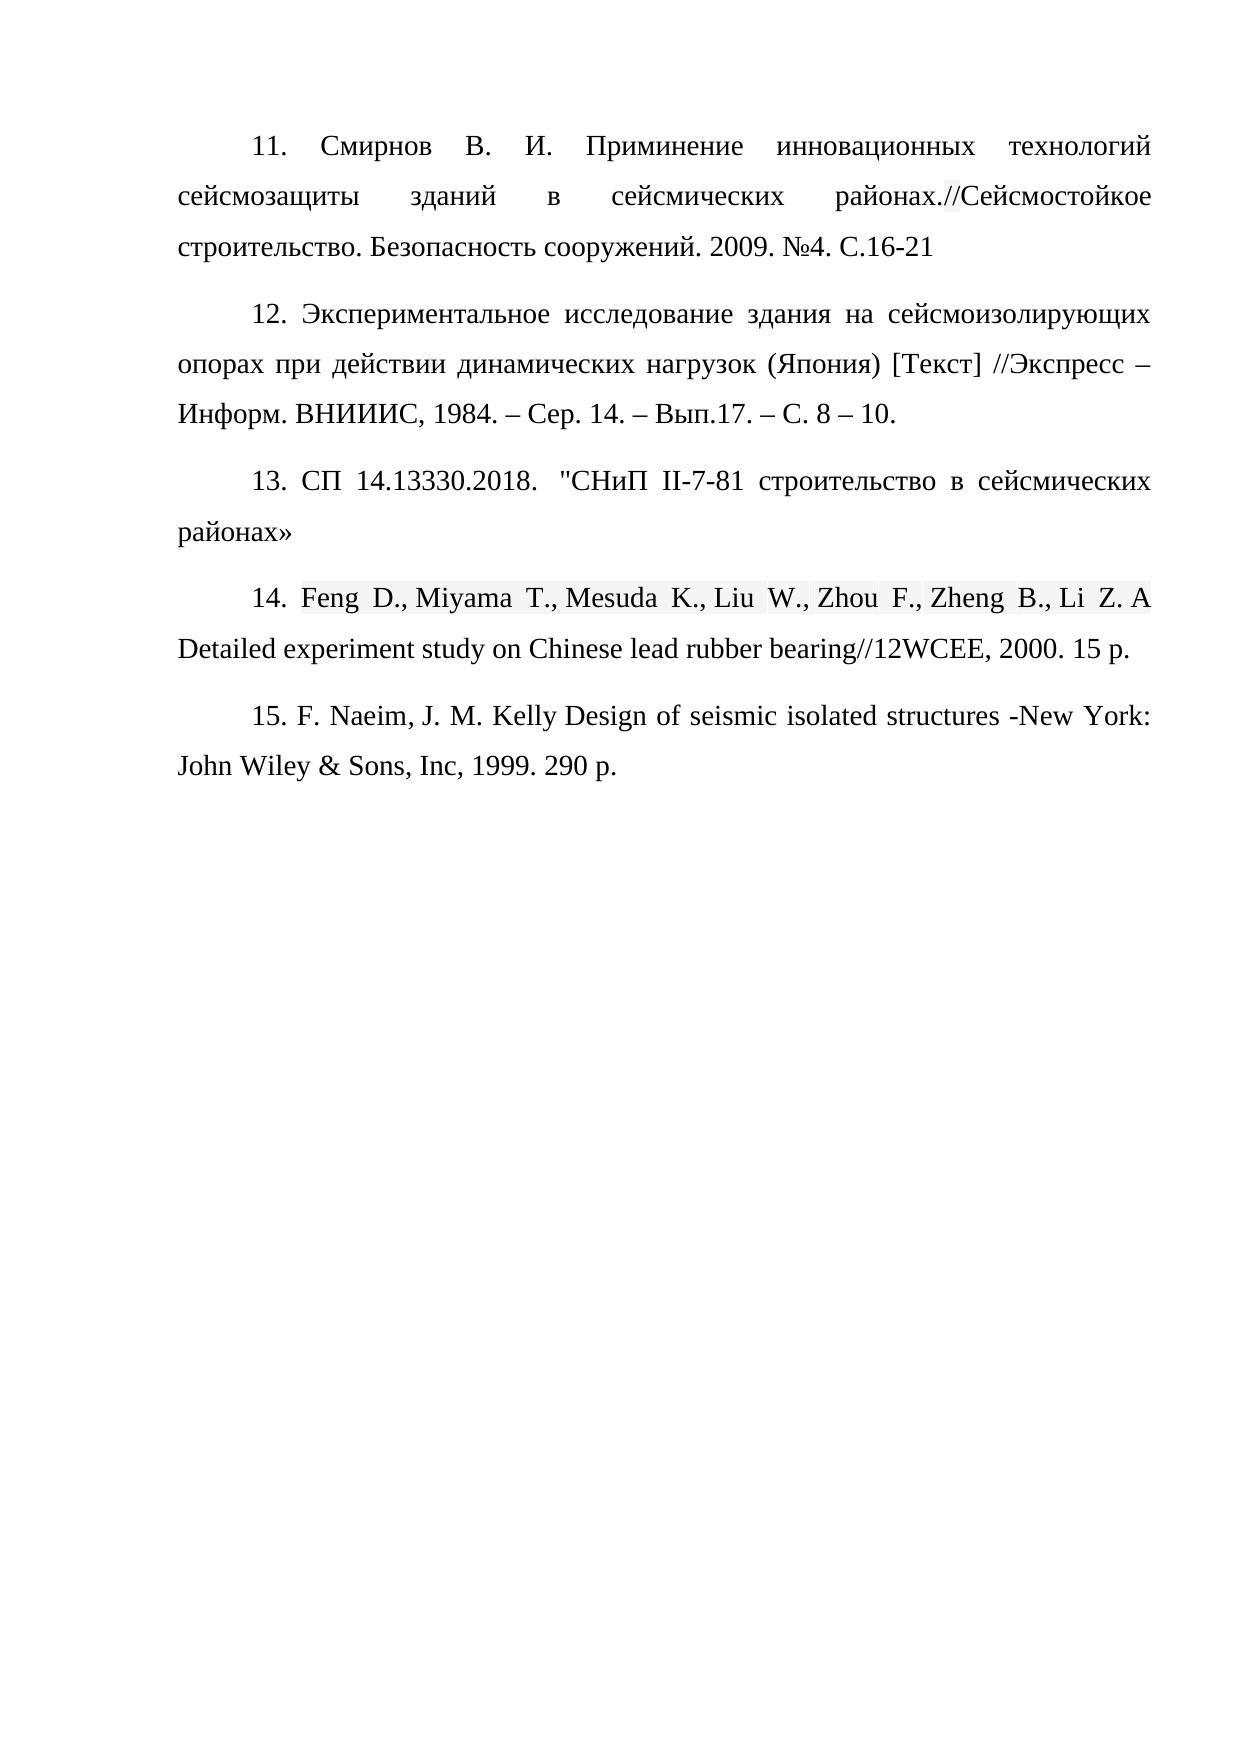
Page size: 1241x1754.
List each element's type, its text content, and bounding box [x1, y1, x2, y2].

text 11. Смирнов В. И. Приминение инновационных технологий сейсмозащиты зданий в сейсмических районах.//Сейсмостойкое строительство. Безопасность сооружений. 2009. №4. С.16-21 [177, 128, 1152, 262]
text 14. Feng D., Miyama T., Mesuda K., Liu W., Zhou F., Zheng B., Li Z. A Detailed experiment study on Chinese lead rubber bearing//12WCEE, 2000. 15 p. [177, 581, 1152, 664]
text 15. F. Naeim, J. M. Kelly Design of seismic isolated structures -New York: John Wiley & Sons, Inc, 1999. 290 р. [177, 698, 1152, 782]
text 13. СП 14.13330.2018. "СНиП II-7-81 строительство в сейсмических районах» [177, 463, 1152, 547]
text 12. Экспериментальное исследование здания на сейсмоизолирующих опорах при действии динамических нагрузок (Япония) [Текст] //Экспресс – Информ. ВНИИИС, 1984. – Сер. 14. – Вып.17. – С. 8 – 10. [177, 296, 1152, 430]
